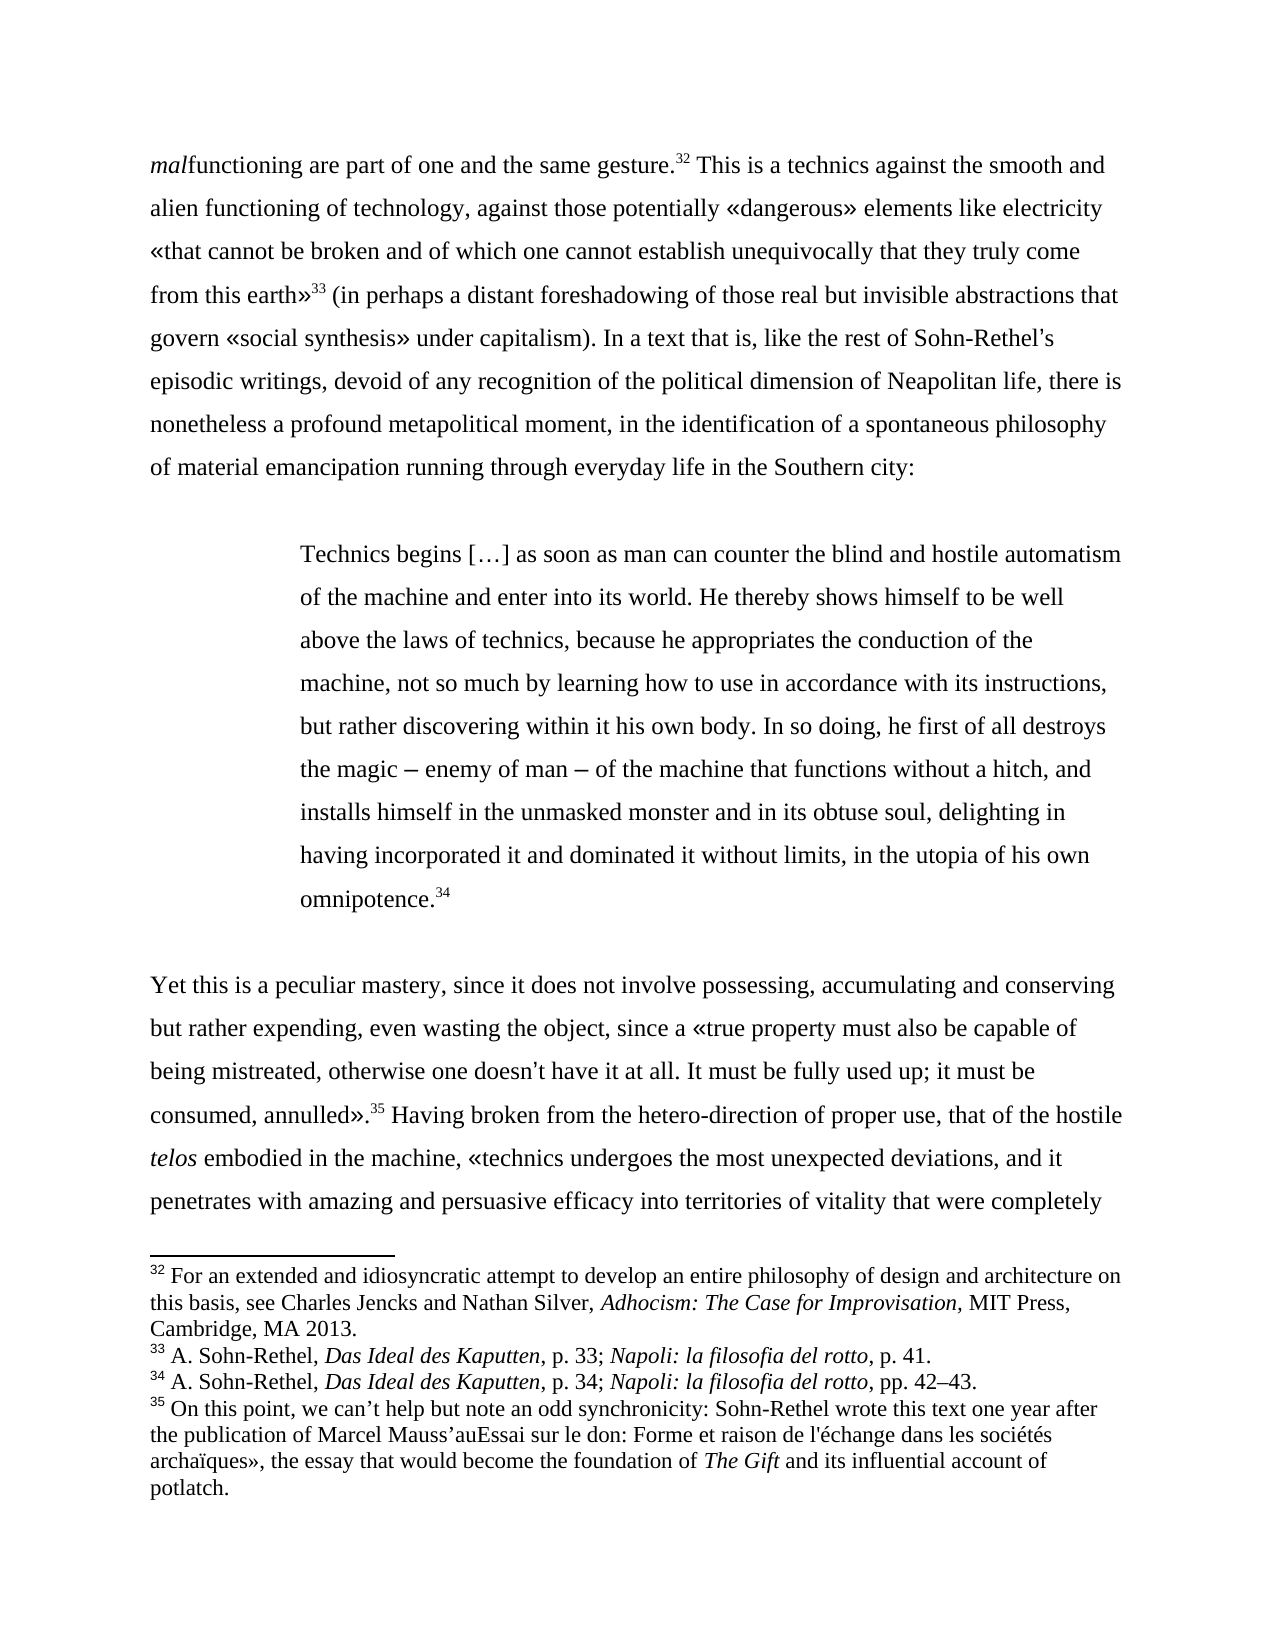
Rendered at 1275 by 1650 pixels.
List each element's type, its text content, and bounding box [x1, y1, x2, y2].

text Though the Marxian matrix that marks Sohn-Rethel’s better-known texts is difficult to discern in these notes, we could say that Neapolitan technics is a very peculiar form of disalienation, in which the appropriation of the machine or technical object and its malfunctioning are part of one and the same gesture. This is a technics against the smooth and alien functioning of technology, against those potentially «dangerous» elements like electricity «that cannot be broken and of which one cannot establish unequivocally that they truly come from this earth» (in perhaps a distant foreshadowing of those real but invisible abstractions that govern «social synthesis» under capitalism). In a text that is, like the rest of Sohn-Rethel’s episodic writings, devoid of any recognition of the political dimension of Neapolitan life, there is nonetheless a profound metapolitical moment, in the identification of a spontaneous philosophy of material emancipation running through everyday life in the Southern city: [150, 150, 1125, 481]
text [150, 970, 1125, 1215]
text Technics begins […] as soon as man can counter the blind and hostile automatism of the machine and enter into its world. He thereby shows himself to be well above the laws of technics, because he appropriates the conduction of the machine, not so much by learning how to use in accordance with its instructions, but rather discovering within it his own body. In so doing, he first of all destroys the magic – enemy of man – of the machine that functions without a hitch, and installs himself in the unmasked monster and in its obtuse soul, delighting in having incorporated it and dominated it without limits, in the utopia of his own omnipotence. [300, 538, 1125, 912]
